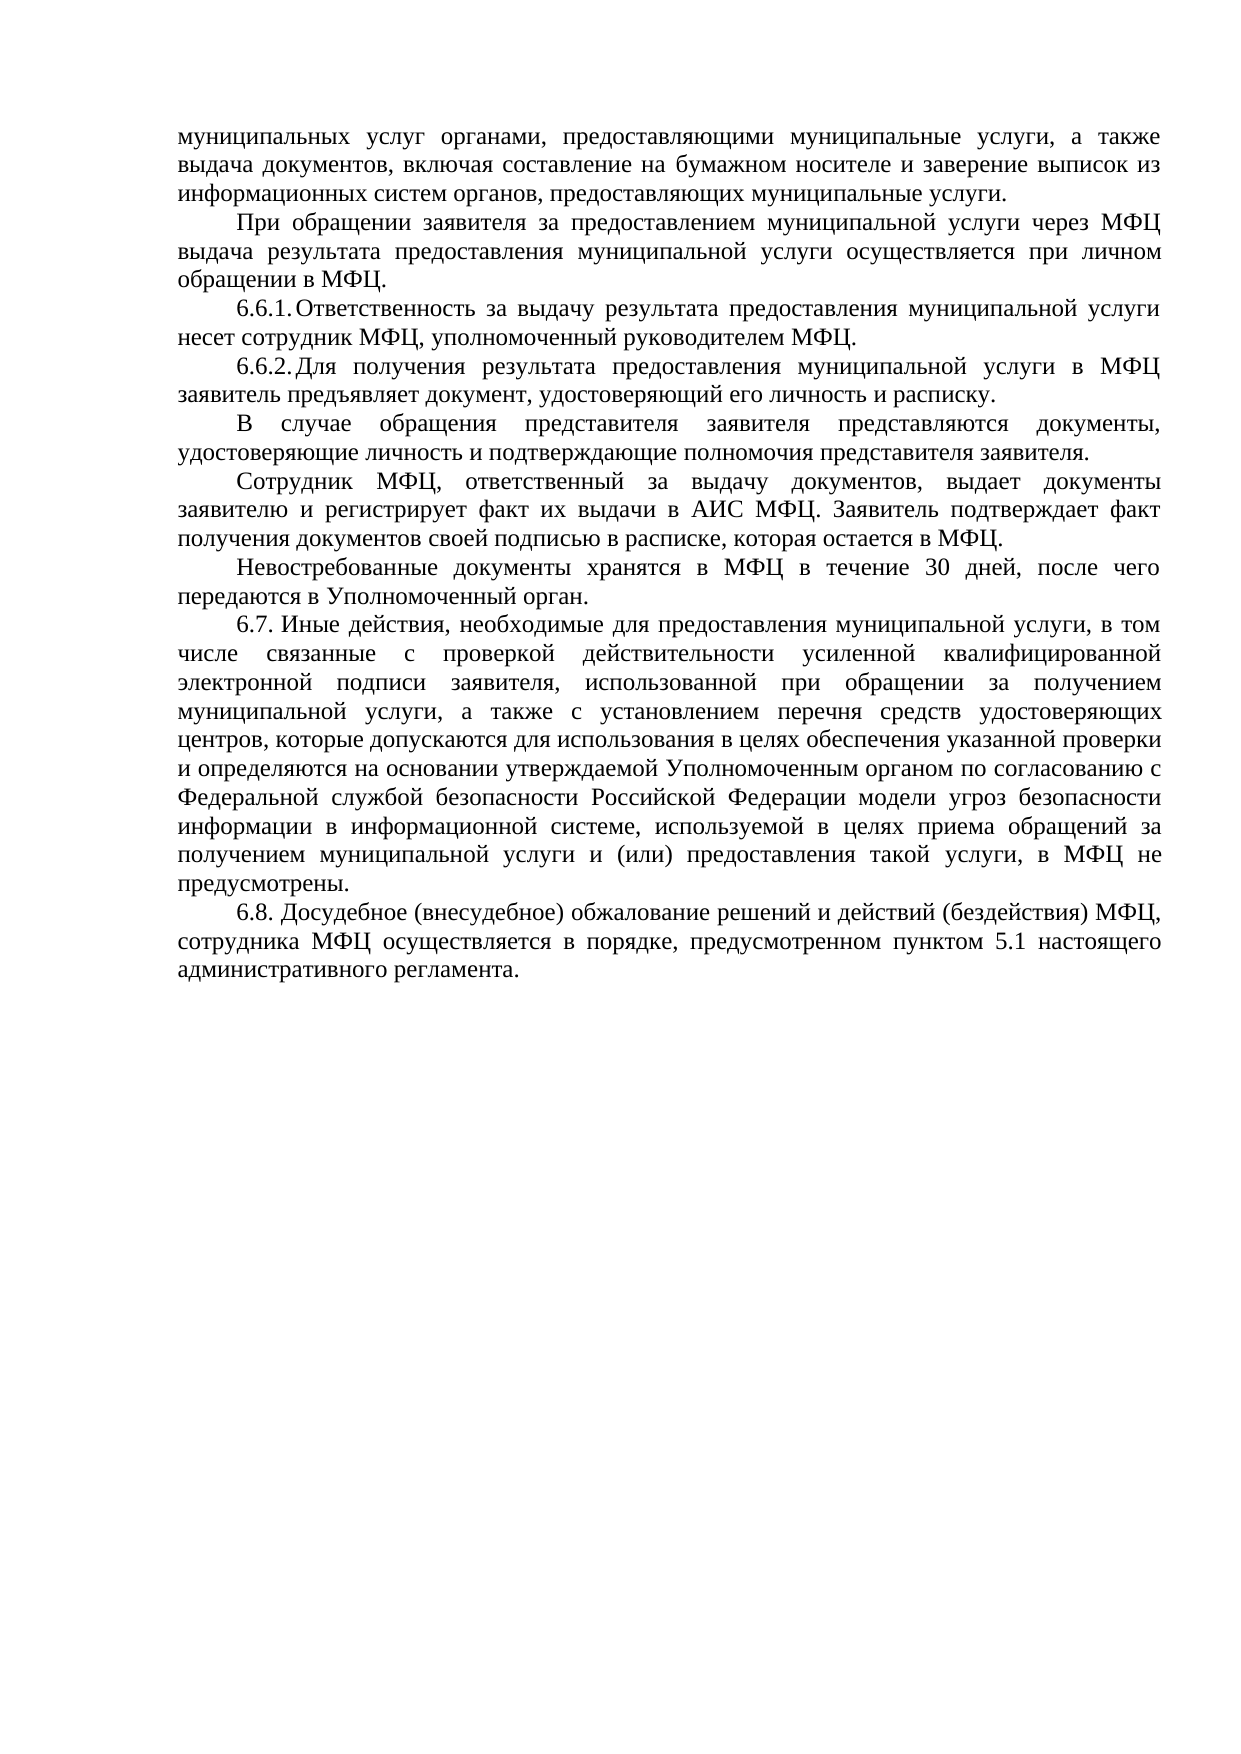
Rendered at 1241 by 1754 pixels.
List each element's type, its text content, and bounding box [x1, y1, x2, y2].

list Ответственность за выдачу результата предоставления муниципальной услуги несет сотрудник МФЦ, уполномоченный руководителем МФЦ. [177, 293, 1161, 351]
text Сотрудник МФЦ, ответственный за выдачу документов, выдает документы заявителю и регистрирует факт их выдачи в АИС МФЦ. Заявитель подтверждает факт получения документов своей подписью в расписке, которая остается в МФЦ. [177, 466, 1161, 552]
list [177, 121, 1161, 207]
text При обращении заявителя за предоставлением муниципальной услуги через МФЦ выдача результата предоставления муниципальной услуги осуществляется при личном обращении в МФЦ. [177, 207, 1162, 293]
text Невостребованные документы хранятся в МФЦ в течение 30 дней, после чего передаются в Уполномоченный орган. [177, 552, 1161, 609]
list Для получения результата предоставления муниципальной услуги в МФЦ заявитель предъявляет документ, удостоверяющий его личность и расписку. [177, 351, 1161, 408]
text В случае обращения представителя заявителя представляются документы, удостоверяющие личность и подтверждающие полномочия представителя заявителя. [177, 408, 1161, 466]
list Досудебное (внесудебное) обжалование решений и действий (бездействия) МФЦ, сотрудника МФЦ осуществляется в порядке, предусмотренном пунктом 5.1 настоящего административного регламента. [177, 897, 1162, 983]
list Иные действия, необходимые для предоставления муниципальной услуги, в том числе связанные с проверкой действительности усиленной квалифицированной электронной подписи заявителя, использованной при обращении за получением муниципальной услуги, а также с установлением перечня средств удостоверяющих центров, которые допускаются для использования в целях обеспечения указанной проверки и определяются на основании утверждаемой Уполномоченным органом по согласованию с Федеральной службой безопасности Российской Федерации модели угроз безопасности информации в информационной системе, используемой в целях приема обращений за получением муниципальной услуги и (или) предоставления такой услуги, в МФЦ не предусмотрены. [177, 609, 1162, 897]
